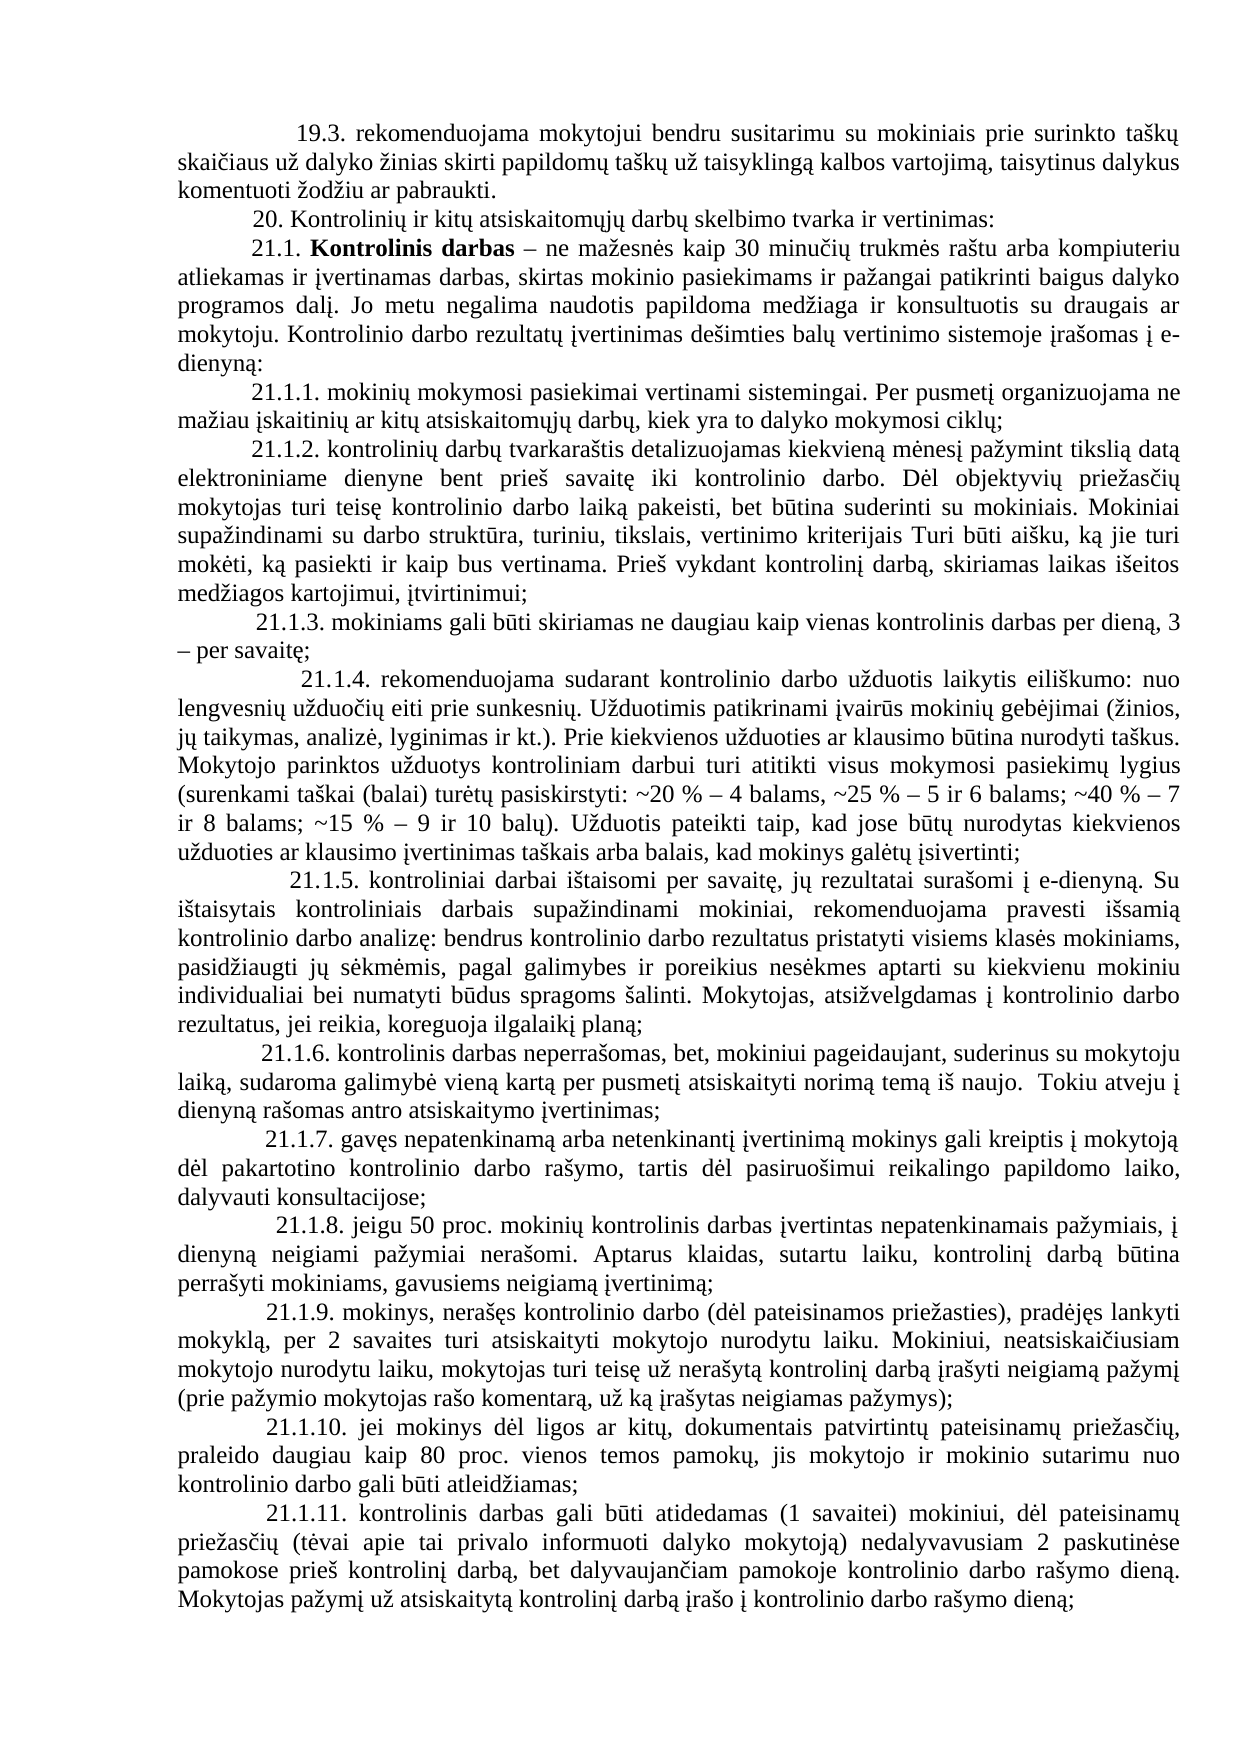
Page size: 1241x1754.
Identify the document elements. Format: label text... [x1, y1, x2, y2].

text 21.1.8. jeigu 50 proc. mokinių kontrolinis darbas įvertintas nepatenkinamais pažymiais, į dienyną neigiami pažymiai nerašomi. Aptarus klaidas, sutartu laiku, kontrolinį darbą būtina perrašyti mokiniams, gavusiems neigiamą įvertinimą; [177, 1211, 1181, 1297]
text 20. Kontrolinių ir kitų atsiskaitomųjų darbų skelbimo tvarka ir vertinimas: [177, 204, 1181, 233]
text 21.1.3. mokiniams gali būti skiriamas ne daugiau kaip vienas kontrolinis darbas per dieną, 3 – per savaitę; [177, 607, 1181, 664]
text 21.1.1. mokinių mokymosi pasiekimai vertinami sistemingai. Per pusmetį organizuojama ne mažiau įskaitinių ar kitų atsiskaitomųjų darbų, kiek yra to dalyko mokymosi ciklų; [177, 377, 1181, 434]
text 21.1.11. kontrolinis darbas gali būti atidedamas (1 savaitei) mokiniui, dėl pateisinamų priežasčių (tėvai apie tai privalo informuoti dalyko mokytoją) nedalyvavusiam 2 paskutinėse pamokose prieš kontrolinį darbą, bet dalyvaujančiam pamokoje kontrolinio darbo rašymo dieną. Mokytojas pažymį už atsiskaitytą kontrolinį darbą įrašo į kontrolinio darbo rašymo dieną; [177, 1498, 1181, 1613]
text 21.1.9. mokinys, nerašęs kontrolinio darbo (dėl pateisinamos priežasties), pradėjęs lankyti mokyklą, per 2 savaites turi atsiskaityti mokytojo nurodytu laiku. Mokiniui, neatsiskaičiusiam mokytojo nurodytu laiku, mokytojas turi teisę už nerašytą kontrolinį darbą įrašyti neigiamą pažymį (prie pažymio mokytojas rašo komentarą, už ką įrašytas neigiamas pažymys); [177, 1297, 1181, 1412]
text 21.1.2. kontrolinių darbų tvarkaraštis detalizuojamas kiekvieną mėnesį pažymint tikslią datą elektroniniame dienyne bent prieš savaitę iki kontrolinio darbo. Dėl objektyvių priežasčių mokytojas turi teisę kontrolinio darbo laiką pakeisti, bet būtina suderinti su mokiniais. Mokiniai supažindinami su darbo struktūra, turiniu, tikslais, vertinimo kriterijais Turi būti aišku, ką jie turi mokėti, ką pasiekti ir kaip bus vertinama. Prieš vykdant kontrolinį darbą, skiriamas laikas išeitos medžiagos kartojimui, įtvirtinimui; [177, 434, 1181, 607]
text 21.1.7. gavęs nepatenkinamą arba netenkinantį įvertinimą mokinys gali kreiptis į mokytoją dėl pakartotino kontrolinio darbo rašymo, tartis dėl pasiruošimui reikalingo papildomo laiko, dalyvauti konsultacijose; [177, 1124, 1181, 1211]
text 21.1.4. rekomenduojama sudarant kontrolinio darbo užduotis laikytis eiliškumo: nuo lengvesnių užduočių eiti prie sunkesnių. Užduotimis patikrinami įvairūs mokinių gebėjimai (žinios, jų taikymas, analizė, lyginimas ir kt.). Prie kiekvienos užduoties ar klausimo būtina nurodyti taškus. Mokytojo parinktos užduotys kontroliniam darbui turi atitikti visus mokymosi pasiekimų lygius (surenkami taškai (balai) turėtų pasiskirstyti: ~20 % – 4 balams, ~25 % – 5 ir 6 balams; ~40 % – 7 ir 8 balams; ~15 % – 9 ir 10 balų). Užduotis pateikti taip, kad jose būtų nurodytas kiekvienos užduoties ar klausimo įvertinimas taškais arba balais, kad mokinys galėtų įsivertinti; [177, 664, 1181, 866]
text 19.3. rekomenduojama mokytojui bendru susitarimu su mokiniais prie surinkto taškų skaičiaus už dalyko žinias skirti papildomų taškų už taisyklingą kalbos vartojimą, taisytinus dalykus komentuoti žodžiu ar pabraukti. [177, 118, 1181, 204]
text 21.1.6. kontrolinis darbas neperrašomas, bet, mokiniui pageidaujant, suderinus su mokytoju laiką, sudaroma galimybė vieną kartą per pusmetį atsiskaityti norimą temą iš naujo. Tokiu atveju į dienyną rašomas antro atsiskaitymo įvertinimas; [177, 1038, 1181, 1124]
text 21.1. Kontrolinis darbas – ne mažesnės kaip 30 minučių trukmės raštu arba kompiuteriu atliekamas ir įvertinamas darbas, skirtas mokinio pasiekimams ir pažangai patikrinti baigus dalyko programos dalį. Jo metu negalima naudotis papildoma medžiaga ir konsultuotis su draugais ar mokytoju. Kontrolinio darbo rezultatų įvertinimas dešimties balų vertinimo sistemoje įrašomas į e-dienyną: [177, 233, 1181, 377]
text 21.1.5. kontroliniai darbai ištaisomi per savaitę, jų rezultatai surašomi į e-dienyną. Su ištaisytais kontroliniais darbais supažindinami mokiniai, rekomenduojama pravesti išsamią kontrolinio darbo analizę: bendrus kontrolinio darbo rezultatus pristatyti visiems klasės mokiniams, pasidžiaugti jų sėkmėmis, pagal galimybes ir poreikius nesėkmes aptarti su kiekvienu mokiniu individualiai bei numatyti būdus spragoms šalinti. Mokytojas, atsižvelgdamas į kontrolinio darbo rezultatus, jei reikia, koreguoja ilgalaikį planą; [177, 866, 1181, 1038]
text 21.1.10. jei mokinys dėl ligos ar kitų, dokumentais patvirtintų pateisinamų priežasčių, praleido daugiau kaip 80 proc. vienos temos pamokų, jis mokytojo ir mokinio sutarimu nuo kontrolinio darbo gali būti atleidžiamas; [177, 1412, 1181, 1498]
